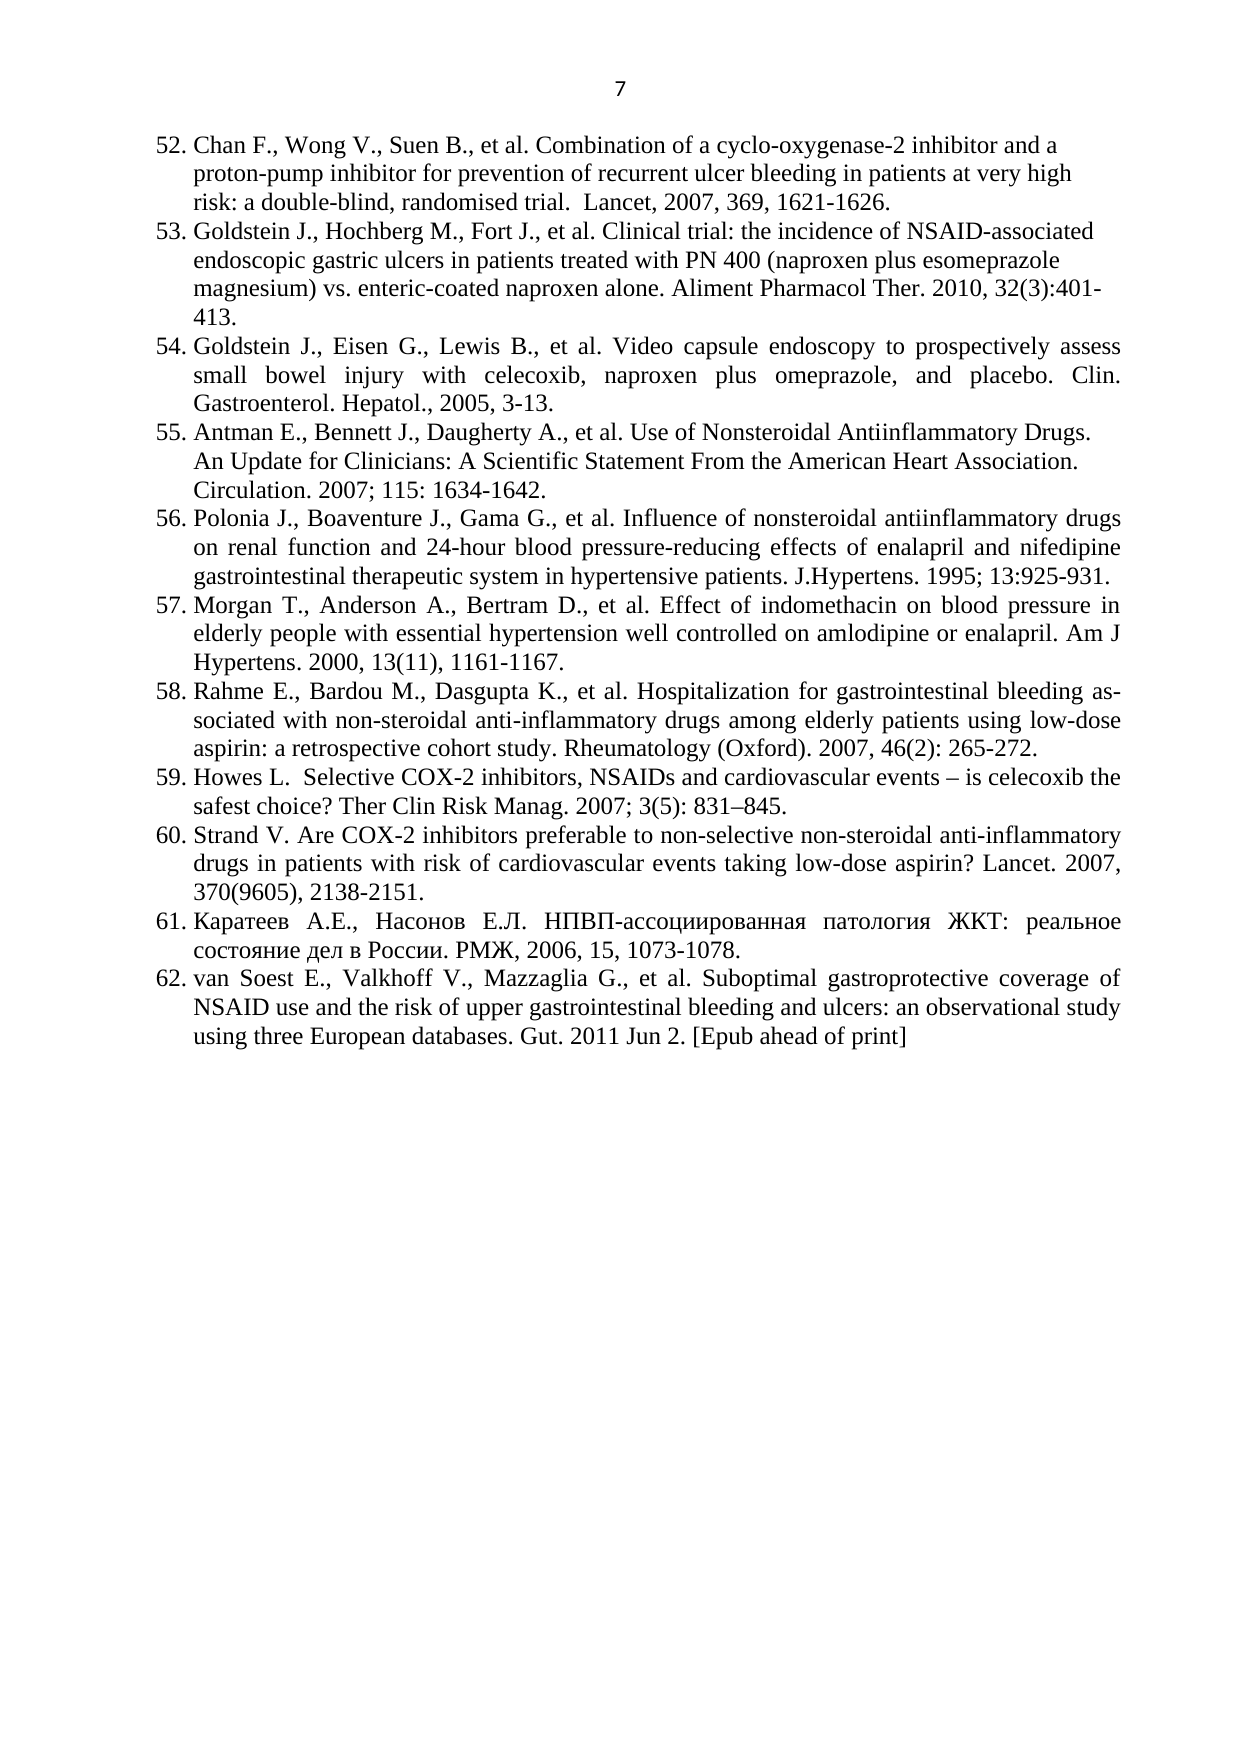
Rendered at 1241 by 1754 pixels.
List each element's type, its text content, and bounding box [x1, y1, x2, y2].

list Goldstein J., Hochberg M., Fort J., et al. Clinical trial: the incidence of NSAID-associated endoscopic gastric ulcers in patients treated with PN 400 (naproxen plus esomeprazole magnesium) vs. enteric-coated naproxen alone. Aliment Pharmacol Ther. 2010, 32(3):401-413. [156, 216, 1122, 331]
list Chan F., Wong V., Suen B., et al. Combination of a cyclo-oxygenase-2 inhibitor and a proton-pump inhibitor for prevention of recurrent ulcer bleeding in patients at very high risk: a double-blind, randomised trial. Lancet, 2007, 369, 1621-1626. [156, 130, 1122, 216]
list Каратеев А.Е., Насонов Е.Л. НПВП-ассоциированная патология ЖКТ: реальное состояние дел в России. РМЖ, 2006, 15, 1073-1078. [156, 906, 1122, 963]
list Morgan T., Anderson A., Bertram D., et al. Effect of indomethacin on blood pressure in elderly people with essential hypertension well controlled on amlodipine or enalapril. Am J Hypertens. 2000, 13(11), 1161-1167. [156, 590, 1122, 676]
list Polonia J., Boaventure J., Gama G., et al. Influence of nonsteroidal antiinflammatory drugs on renal function and 24-hour blood pressure-reducing effects of enalapril and nifedipine gastrointestinal therapeutic system in hypertensive patients. J.Hypertens. 1995; 13:925-931. [156, 503, 1122, 590]
list van Soest E., Valkhoff V., Mazzaglia G., et al. Suboptimal gastroprotective coverage of NSAID use and the risk of upper gastrointestinal bleeding and ulcers: an observational study using three European databases. Gut. 2011 Jun 2. [Epub ahead of print] [156, 963, 1122, 1050]
list Howes L. Selective COX-2 inhibitors, NSAIDs and cardiovascular events – is celecoxib the safest choice? Ther Clin Risk Manag. 2007; 3(5): 831–845. [156, 762, 1122, 820]
list Goldstein J., Eisen G., Lewis B., et al. Video capsule endoscopy to prospectively assess small bowel injury with celecoxib, naproxen plus omeprazole, and placebo. Clin. Gastroenterol. Hepatol., 2005, 3-13. [156, 331, 1122, 417]
list Strand V. Are COX-2 inhibitors preferable to non-selective non-steroidal anti-inflammatory drugs in patients with risk of cardiovascular events taking low-dose aspirin? Lancet. 2007, 370(9605), 2138-2151. [156, 820, 1122, 906]
list Antman E., Bennett J., Daugherty A., et al. Use of Nonsteroidal Antiinflammatory Drugs. An Update for Clinicians: A Scientific Statement From the American Heart Association. Circulation. 2007; 115: 1634-1642. [156, 417, 1122, 503]
list Rahme E., Bardou M., Dasgupta K., et al. Hospitalization for gastrointestinal bleeding as-sociated with non-steroidal anti-inflammatory drugs among elderly patients using low-dose aspirin: a retrospective cohort study. Rheumatology (Oxford). 2007, 46(2): 265-272. [156, 676, 1122, 762]
